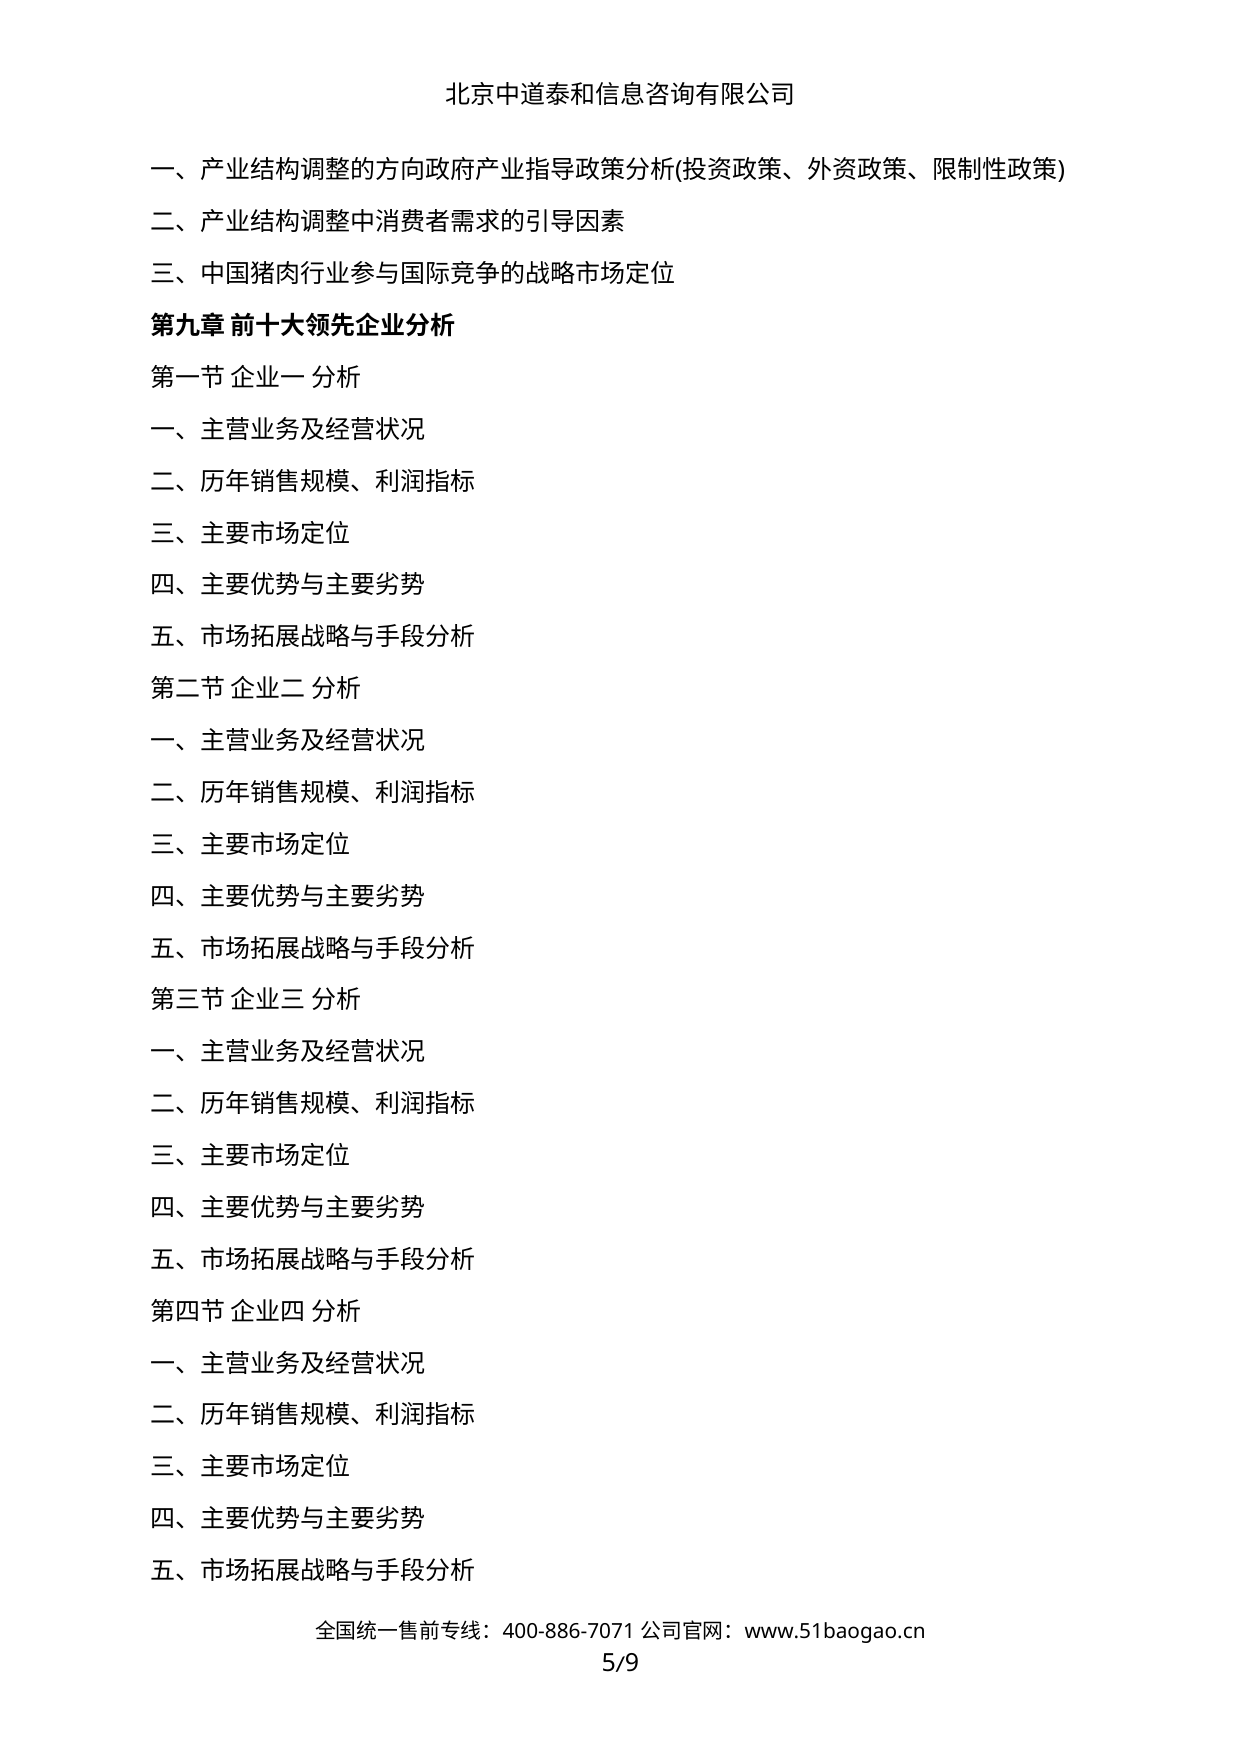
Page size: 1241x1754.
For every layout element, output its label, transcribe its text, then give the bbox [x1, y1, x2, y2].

text 三、中国猪肉行业参与国际竞争的战略市场定位 [150, 254, 1090, 290]
text 四、主要优势与主要劣势 [150, 876, 1090, 912]
text 第一节 企业一 分析 [150, 357, 1090, 394]
text 一、主营业务及经营状况 [150, 409, 1090, 446]
text 二、产业结构调整中消费者需求的引导因素 [150, 202, 1090, 238]
text 五、市场拓展战略与手段分析 [150, 1239, 1090, 1276]
text 第三节 企业三 分析 [150, 980, 1090, 1016]
text 五、市场拓展战略与手段分析 [150, 1551, 1090, 1587]
text 一、主营业务及经营状况 [150, 1032, 1090, 1068]
text 三、主要市场定位 [150, 1136, 1090, 1172]
text 一、产业结构调整的方向政府产业指导政策分析(投资政策、外资政策、限制性政策) [150, 150, 1090, 186]
text 第二节 企业二 分析 [150, 669, 1090, 705]
text 三、主要市场定位 [150, 824, 1090, 861]
text 二、历年销售规模、利润指标 [150, 1395, 1090, 1431]
text 五、市场拓展战略与手段分析 [150, 928, 1090, 964]
text 三、主要市场定位 [150, 1447, 1090, 1483]
text 一、主营业务及经营状况 [150, 1343, 1090, 1379]
text 第九章 前十大领先企业分析 [150, 306, 1090, 342]
text 三、主要市场定位 [150, 513, 1090, 549]
text 二、历年销售规模、利润指标 [150, 461, 1090, 497]
text 第四节 企业四 分析 [150, 1291, 1090, 1327]
text 四、主要优势与主要劣势 [150, 1187, 1090, 1224]
text 一、主营业务及经营状况 [150, 721, 1090, 757]
text 四、主要优势与主要劣势 [150, 1499, 1090, 1535]
text 四、主要优势与主要劣势 [150, 565, 1090, 601]
text 二、历年销售规模、利润指标 [150, 1084, 1090, 1120]
text 五、市场拓展战略与手段分析 [150, 617, 1090, 653]
text 二、历年销售规模、利润指标 [150, 772, 1090, 809]
